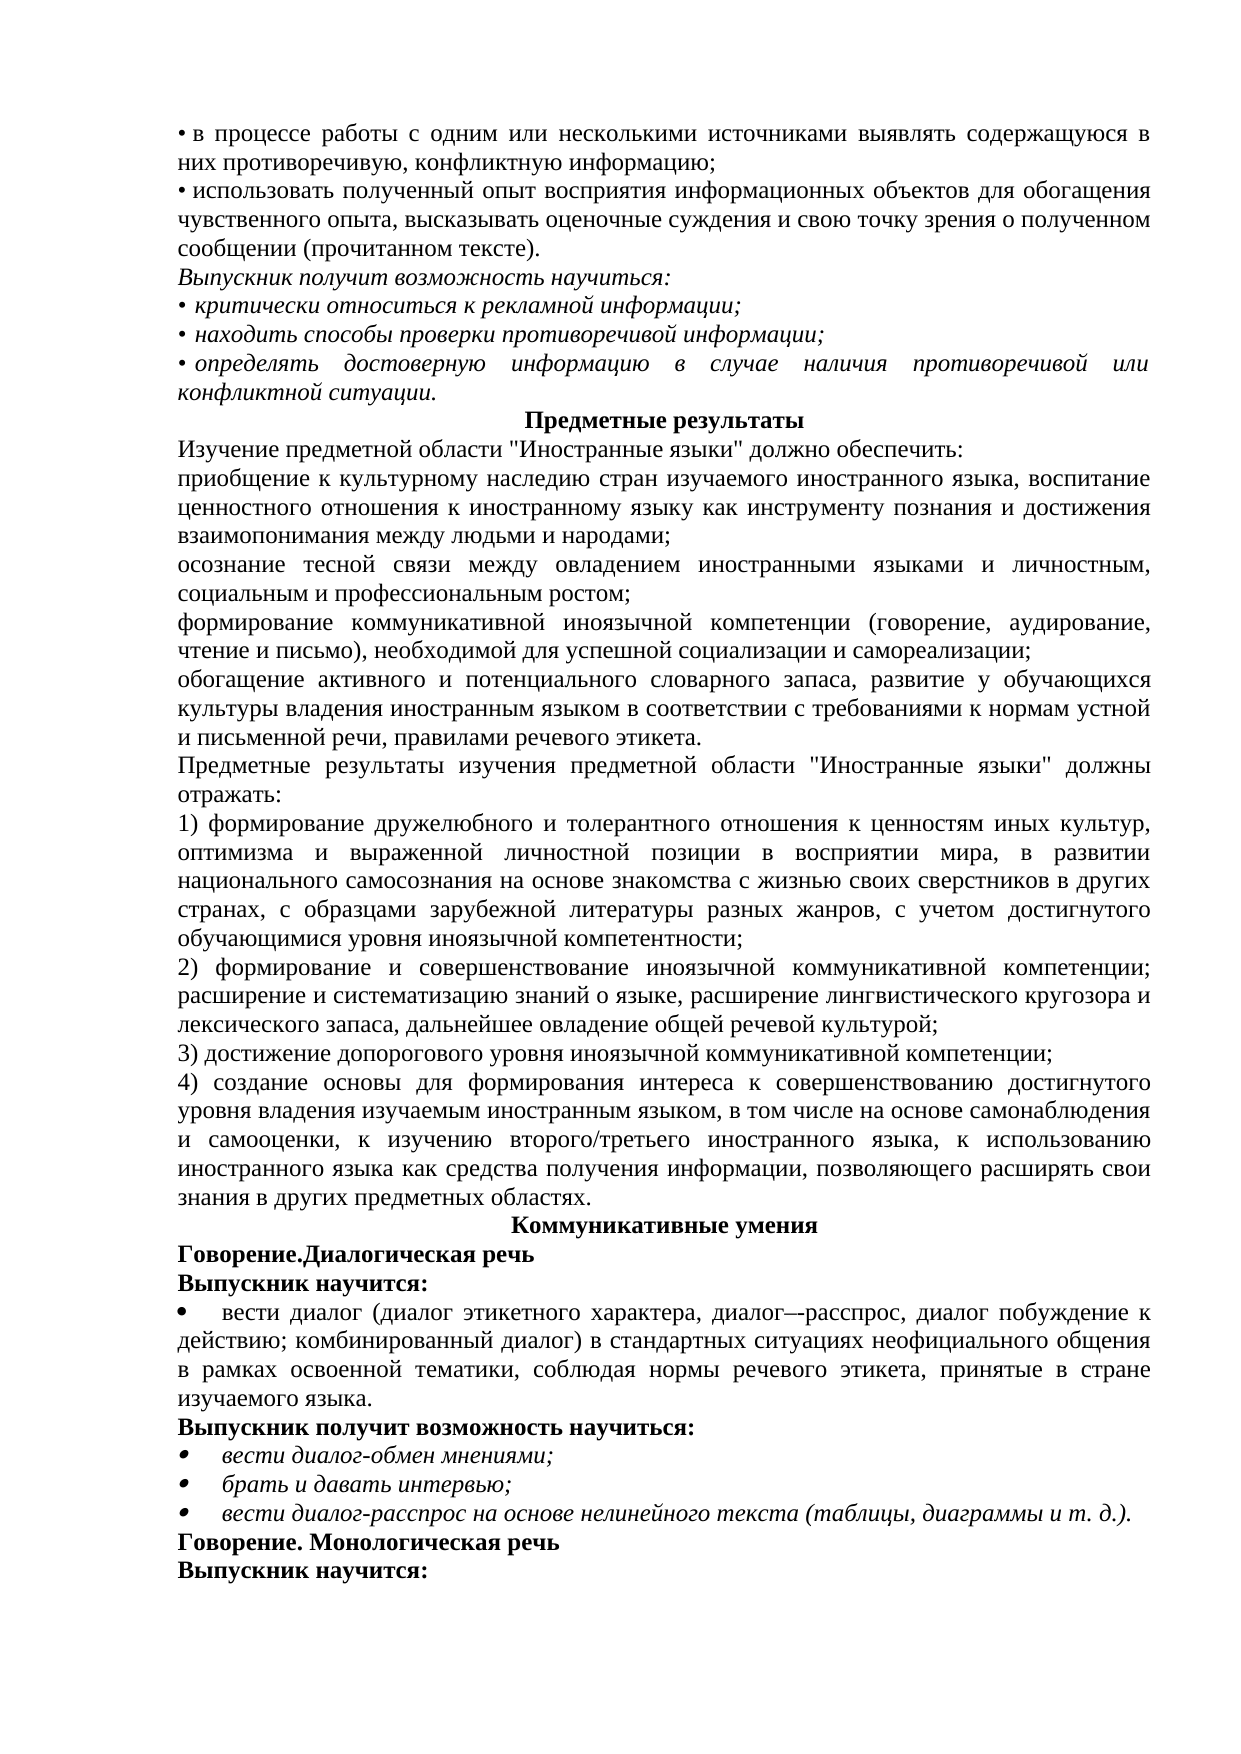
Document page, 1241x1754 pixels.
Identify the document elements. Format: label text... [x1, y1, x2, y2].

text Коммуникативные умения [177, 1211, 1152, 1239]
text 2) формирование и совершенствование иноязычной коммуникативной компетенции; расширение и систематизацию знаний о языке, расширение лингвистического кругозора и лексического запаса, дальнейшее овладение общей речевой культурой; [177, 952, 1152, 1038]
list вести диалог-обмен мнениями; [177, 1441, 1152, 1469]
list вести диалог (диалог этикетного характера, диалог–-расспрос, диалог побуждение к действию; комбинированный диалог) в стандартных ситуациях неофициального общения в рамках освоенной тематики, соблюдая нормы речевого этикета, принятые в стране изучаемого языка. [177, 1297, 1152, 1412]
text Предметные результаты изучения предметной области "Иностранные языки" должны отражать: [177, 751, 1152, 808]
text 3) достижение допорогового уровня иноязычной коммуникативной компетенции; [177, 1038, 1152, 1067]
text Говорение. Монологическая речь [177, 1527, 1152, 1556]
text приобщение к культурному наследию стран изучаемого иностранного языка, воспитание ценностного отношения к иностранному языку как инструменту познания и достижения взаимопонимания между людьми и народами; [177, 463, 1152, 549]
text • определять достоверную информацию в случае наличия противоречивой или конфликтной ситуации. [177, 348, 1152, 406]
text • в процессе работы с одним или несколькими источниками выявлять содержащуюся в них противоречивую, конфликтную информацию; [177, 118, 1152, 176]
text • использовать полученный опыт восприятия информационных объектов для обогащения чувственного опыта, высказывать оценочные суждения и свою точку зрения о полученном сообщении (прочитанном тексте). [177, 176, 1152, 262]
text Изучение предметной области "Иностранные языки" должно обеспечить: [177, 434, 1152, 463]
text Выпускник получит возможность научиться: [177, 262, 1152, 291]
text 1) формирование дружелюбного и толерантного отношения к ценностям иных культур, оптимизма и выраженной личностной позиции в восприятии мира, в развитии национального самосознания на основе знакомства с жизнью своих сверстников в других странах, с образцами зарубежной литературы разных жанров, с учетом достигнутого обучающимися уровня иноязычной компетентности; [177, 808, 1152, 952]
text Выпускник научится: [177, 1556, 1152, 1584]
text Предметные результаты [177, 406, 1152, 434]
text осознание тесной связи между овладением иностранными языками и личностным, социальным и профессиональным ростом; [177, 549, 1152, 607]
text • находить способы проверки противоречивой информации; [177, 319, 1152, 348]
text Выпускник получит возможность научиться: [177, 1412, 1152, 1441]
list брать и давать интервью; [177, 1469, 1152, 1498]
text формирование коммуникативной иноязычной компетенции (говорение, аудирование, чтение и письмо), необходимой для успешной социализации и самореализации; [177, 607, 1152, 664]
text Выпускник научится: [177, 1268, 1152, 1297]
text 4) создание основы для формирования интереса к совершенствованию достигнутого уровня владения изучаемым иностранным языком, в том числе на основе самонаблюдения и самооценки, к изучению второго/третьего иностранного языка, к использованию иностранного языка как средства получения информации, позволяющего расширять свои знания в других предметных областях. [177, 1067, 1152, 1211]
list вести диалог-расспрос на основе нелинейного текста (таблицы, диаграммы и т. д.). [177, 1498, 1152, 1527]
text Говорение.Диалогическая речь [177, 1239, 1152, 1268]
text • критически относиться к рекламной информации; [177, 291, 1152, 319]
text обогащение активного и потенциального словарного запаса, развитие у обучающихся культуры владения иностранным языком в соответствии с требованиями к нормам устной и письменной речи, правилами речевого этикета. [177, 664, 1152, 751]
